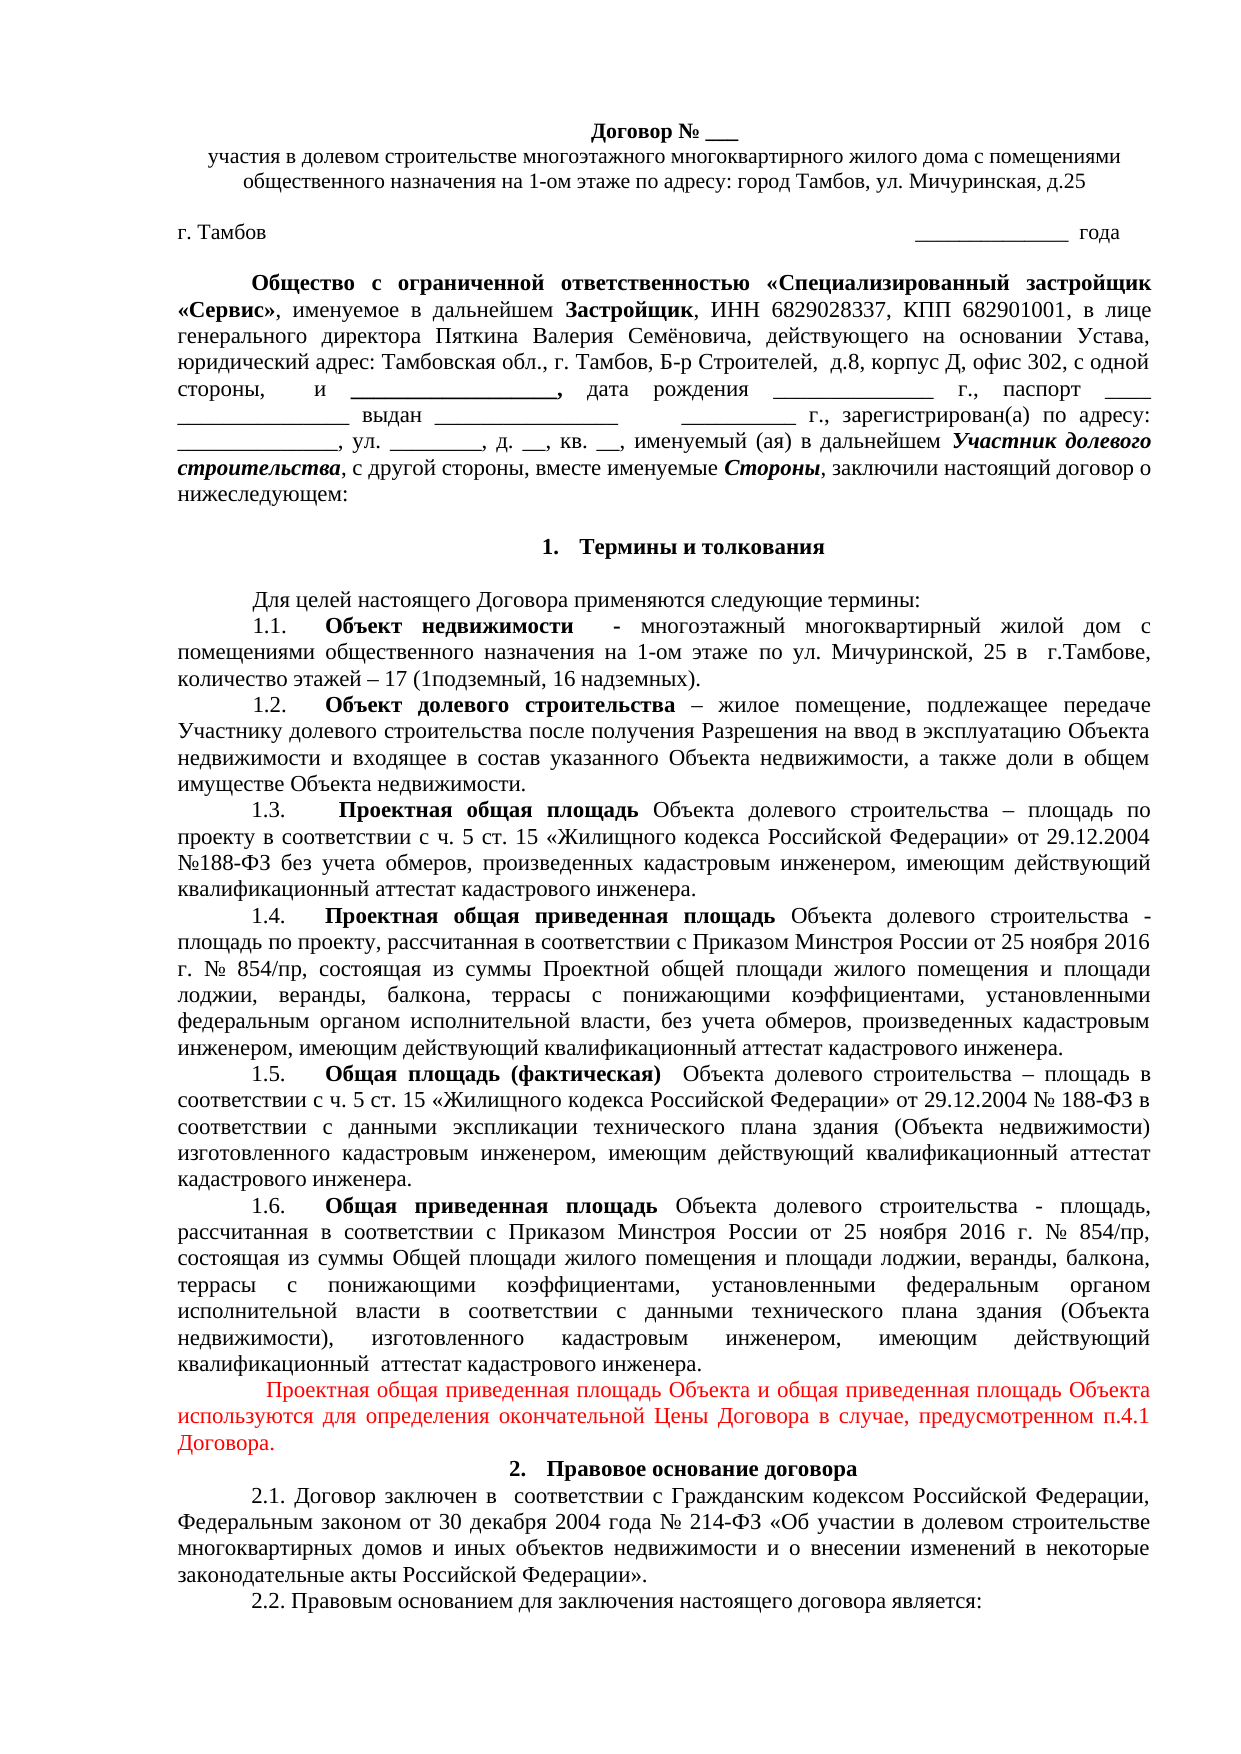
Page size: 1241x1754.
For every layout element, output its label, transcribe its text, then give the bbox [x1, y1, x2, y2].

text 2.1. Договор заключен в соответствии с Гражданским кодексом Российской Федерации, Федеральным законом от 30 декабря 2004 года № 214-ФЗ «Об участии в долевом строительстве многоквартирных домов и иных объектов недвижимости и о внесении изменений в некоторые законодательные акты Российской Федерации». [177, 1482, 1152, 1587]
list Общая площадь (фактическая) Объекта долевого строительства – площадь в соответствии с ч. 5 ст. 15 «Жилищного кодекса Российской Федерации» от 29.12.2004 № 188-ФЗ в соответствии с данными экспликации технического плана здания (Объекта недвижимости) изготовленного кадастровым инженером, имеющим действующий квалификационный аттестат кадастрового инженера. [177, 1060, 1152, 1192]
text г. Тамбов ______________ года [177, 219, 1152, 244]
text Договор № ___ [177, 118, 1152, 143]
list Проектная общая приведенная площадь Объекта долевого строительства - площадь по проекту, рассчитанная в соответствии с Приказом Минстроя России от 25 ноября 2016 г. № 854/пр, состоящая из суммы Проектной общей площади жилого помещения и площади лоджии, веранды, балкона, террасы с понижающими коэффициентами, установленными федеральным органом исполнительной власти, без учета обмеров, произведенных кадастровым инженером, имеющим действующий квалификационный аттестат кадастрового инженера. [177, 902, 1152, 1060]
text Для целей настоящего Договора применяются следующие термины: [252, 586, 1152, 612]
list Правовое основание договора [215, 1455, 1152, 1482]
list Объект долевого строительства – жилое помещение, подлежащее передаче Участнику долевого строительства после получения Разрешения на ввод в эксплуатацию Объекта недвижимости и входящее в состав указанного Объекта недвижимости, а также доли в общем имуществе Объекта недвижимости. [177, 691, 1152, 796]
list Общая приведенная площадь Объекта долевого строительства - площадь, рассчитанная в соответствии с Приказом Минстроя России от 25 ноября 2016 г. № 854/пр, состоящая из суммы Общей площади жилого помещения и площади лоджии, веранды, балкона, террасы с понижающими коэффициентами, установленными федеральным органом исполнительной власти в соответствии с данными технического плана здания (Объекта недвижимости), изготовленного кадастровым инженером, имеющим действующий квалификационный аттестат кадастрового инженера. [177, 1192, 1152, 1376]
text Проектная общая приведенная площадь Объекта и общая приведенная площадь Объекта используются для определения окончательной Цены Договора в случае, предусмотренном п.4.1 Договора. [177, 1376, 1152, 1455]
text Общество с ограниченной ответственностью «Специализированный застройщик «Сервис», именуемое в дальнейшем Застройщик, ИНН 6829028337, КПП 682901001, в лице генерального директора Пяткина Валерия Семёновича, действующего на основании Устава, юридический адрес: Тамбовская обл., г. Тамбов, Б-р Строителей, д.8, корпус Д, офис 302, с одной стороны, и __________________, дата рождения ______________ г., паспорт ____ _______________ выдан ________________ __________ г., зарегистрирован(а) по адресу: ______________, ул. ________, д. __, кв. __, именуемый (ая) в дальнейшем Участник долевого строительства, с другой стороны, вместе именуемые Стороны, заключили настоящий договор о нижеследующем: [177, 269, 1152, 507]
text участия в долевом строительстве многоэтажного многоквартирного жилого дома с помещениями общественного назначения на 1-ом этаже по адресу: город Тамбов, ул. Мичуринская, д.25 [177, 143, 1152, 194]
list Термины и толкования [215, 533, 1152, 559]
list Объект недвижимости - многоэтажный многоквартирный жилой дом с помещениями общественного назначения на 1-ом этаже по ул. Мичуринской, 25 в г.Тамбове, количество этажей – 17 (1подземный, 16 надземных). [177, 612, 1152, 691]
list Проектная общая площадь Объекта долевого строительства – площадь по проекту в соответствии с ч. 5 ст. 15 «Жилищного кодекса Российской Федерации» от 29.12.2004 №188-ФЗ без учета обмеров, произведенных кадастровым инженером, имеющим действующий квалификационный аттестат кадастрового инженера. [177, 796, 1152, 902]
text 2.2. Правовым основанием для заключения настоящего договора является: [177, 1587, 1152, 1613]
